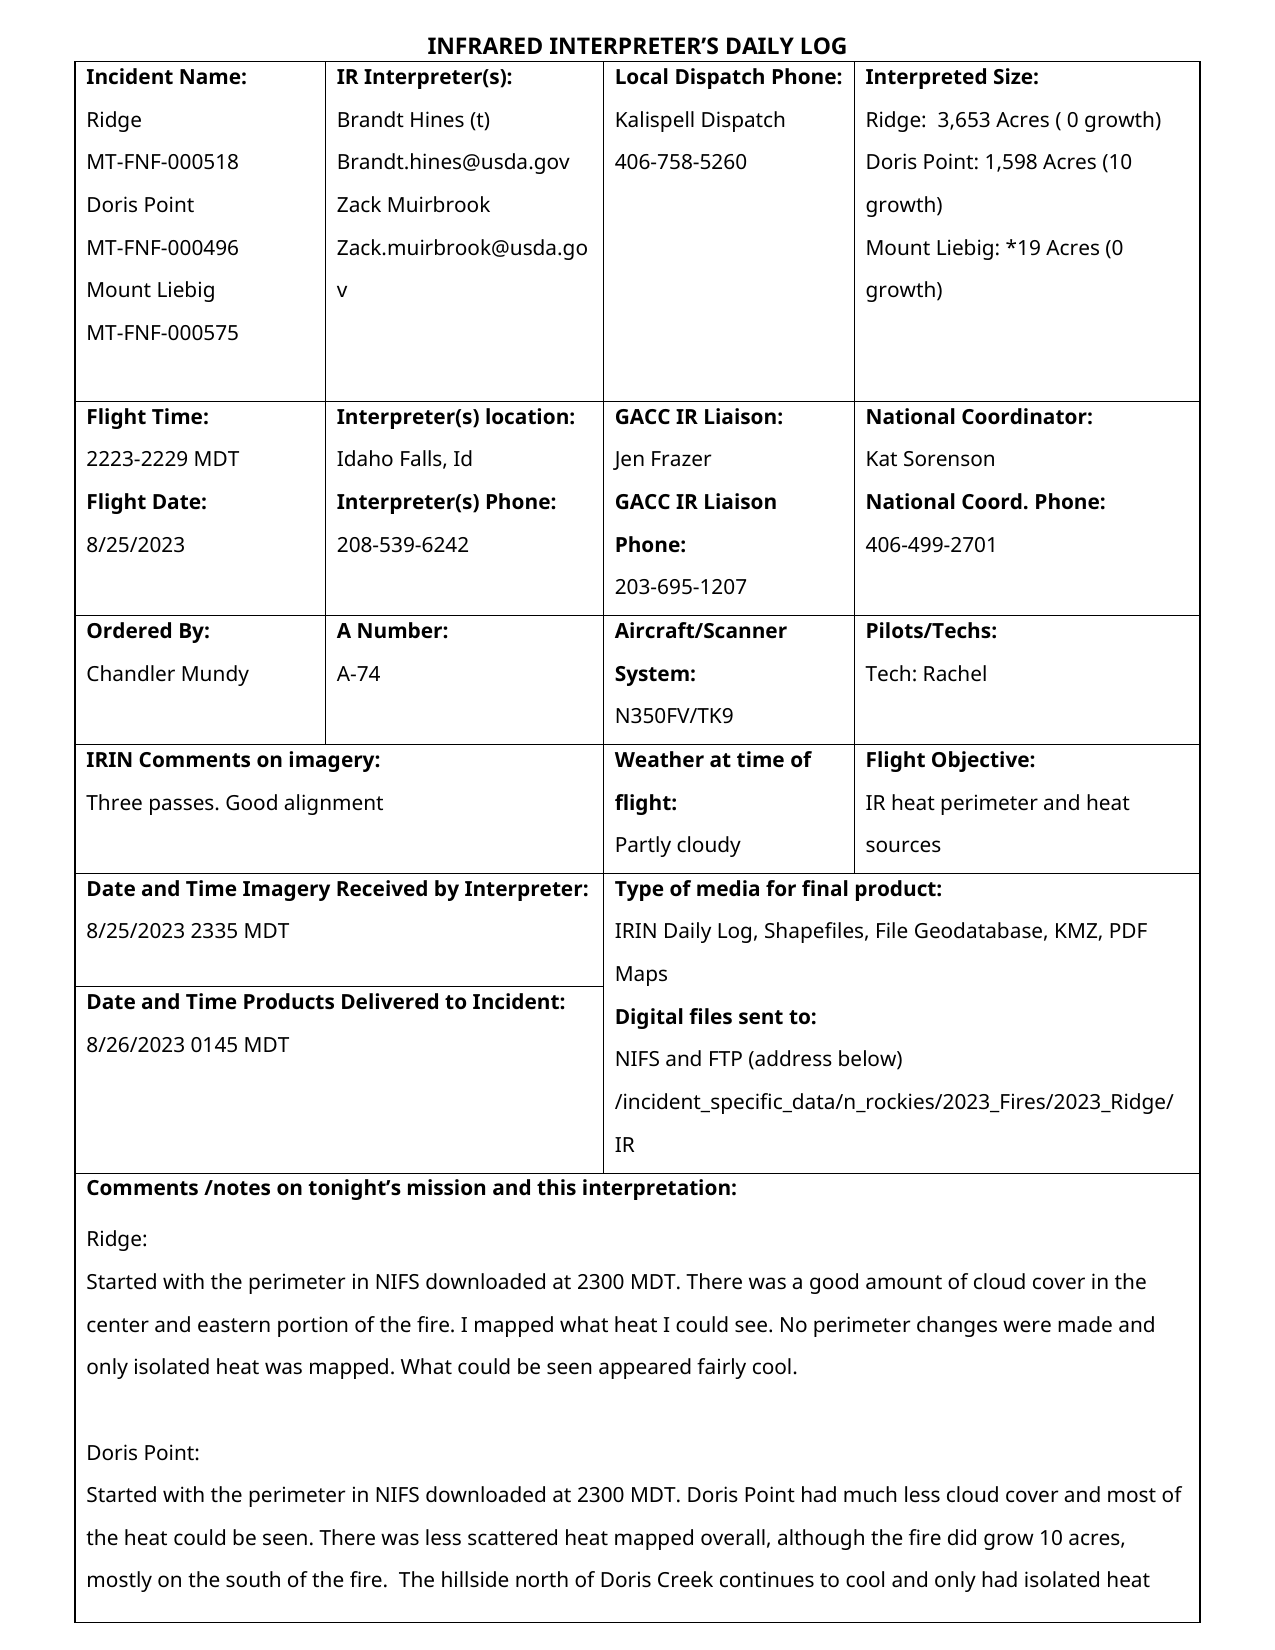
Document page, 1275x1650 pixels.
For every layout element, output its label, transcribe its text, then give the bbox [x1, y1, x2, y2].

table_cell Aircraft/Scanner System: N350FV/TK9 [604, 616, 854, 744]
table_cell Date and Time Imagery Received by Interpreter: 8/25/2023 2335 MDT [76, 874, 603, 986]
table_cell Flight Objective: IR heat perimeter and heat sources [855, 745, 1199, 873]
table_cell National Coordinator: Kat Sorenson National Coord. Phone: 406-499-2701 [855, 402, 1199, 615]
table_cell IRIN Comments on imagery: Three passes. Good alignment [76, 745, 603, 873]
table_header Interpreted Size: Ridge: 3,653 Acres ( 0 growth) Doris Point: 1,598 Acres (10 growth) Mount Liebig: *19 Acres (0 growth) [855, 62, 1199, 401]
table_header Incident Name: Ridge MT-FNF-000518 Doris Point MT-FNF-000496 Mount Liebig MT-FNF-000575 [76, 62, 325, 401]
table_cell Type of media for final product: IRIN Daily Log, Shapefiles, File Geodatabase, KMZ, PDF Maps Digital files sent to: NIFS and FTP (address below) /incident_specific_data/n_rockies/2023_Fires/2023_Ridge/IR [604, 874, 1199, 1172]
table_cell A Number: A-74 [326, 616, 603, 744]
table_cell Pilots/Techs: Tech: Rachel [855, 616, 1199, 744]
table_cell Weather at time of flight: Partly cloudy [604, 745, 854, 873]
table_cell Date and Time Products Delivered to Incident: 8/26/2023 0145 MDT [76, 987, 603, 1172]
table_header Local Dispatch Phone: Kalispell Dispatch 406-758-5260 [604, 62, 854, 401]
table_cell GACC IR Liaison: Jen Frazer GACC IR Liaison Phone: 203-695-1207 [604, 402, 854, 615]
table_cell Interpreter(s) location: Idaho Falls, Id Interpreter(s) Phone: 208-539-6242 [326, 402, 603, 615]
table_header IR Interpreter(s): Brandt Hines (t) Brandt.hines@usda.gov Zack Muirbrook Zack.muirbrook@usda.gov [326, 62, 603, 401]
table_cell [76, 1174, 1199, 1622]
table_cell Flight Time: 2223-2229 MDT Flight Date: 8/25/2023 [76, 402, 325, 615]
table_cell Ordered By: Chandler Mundy [76, 616, 325, 744]
